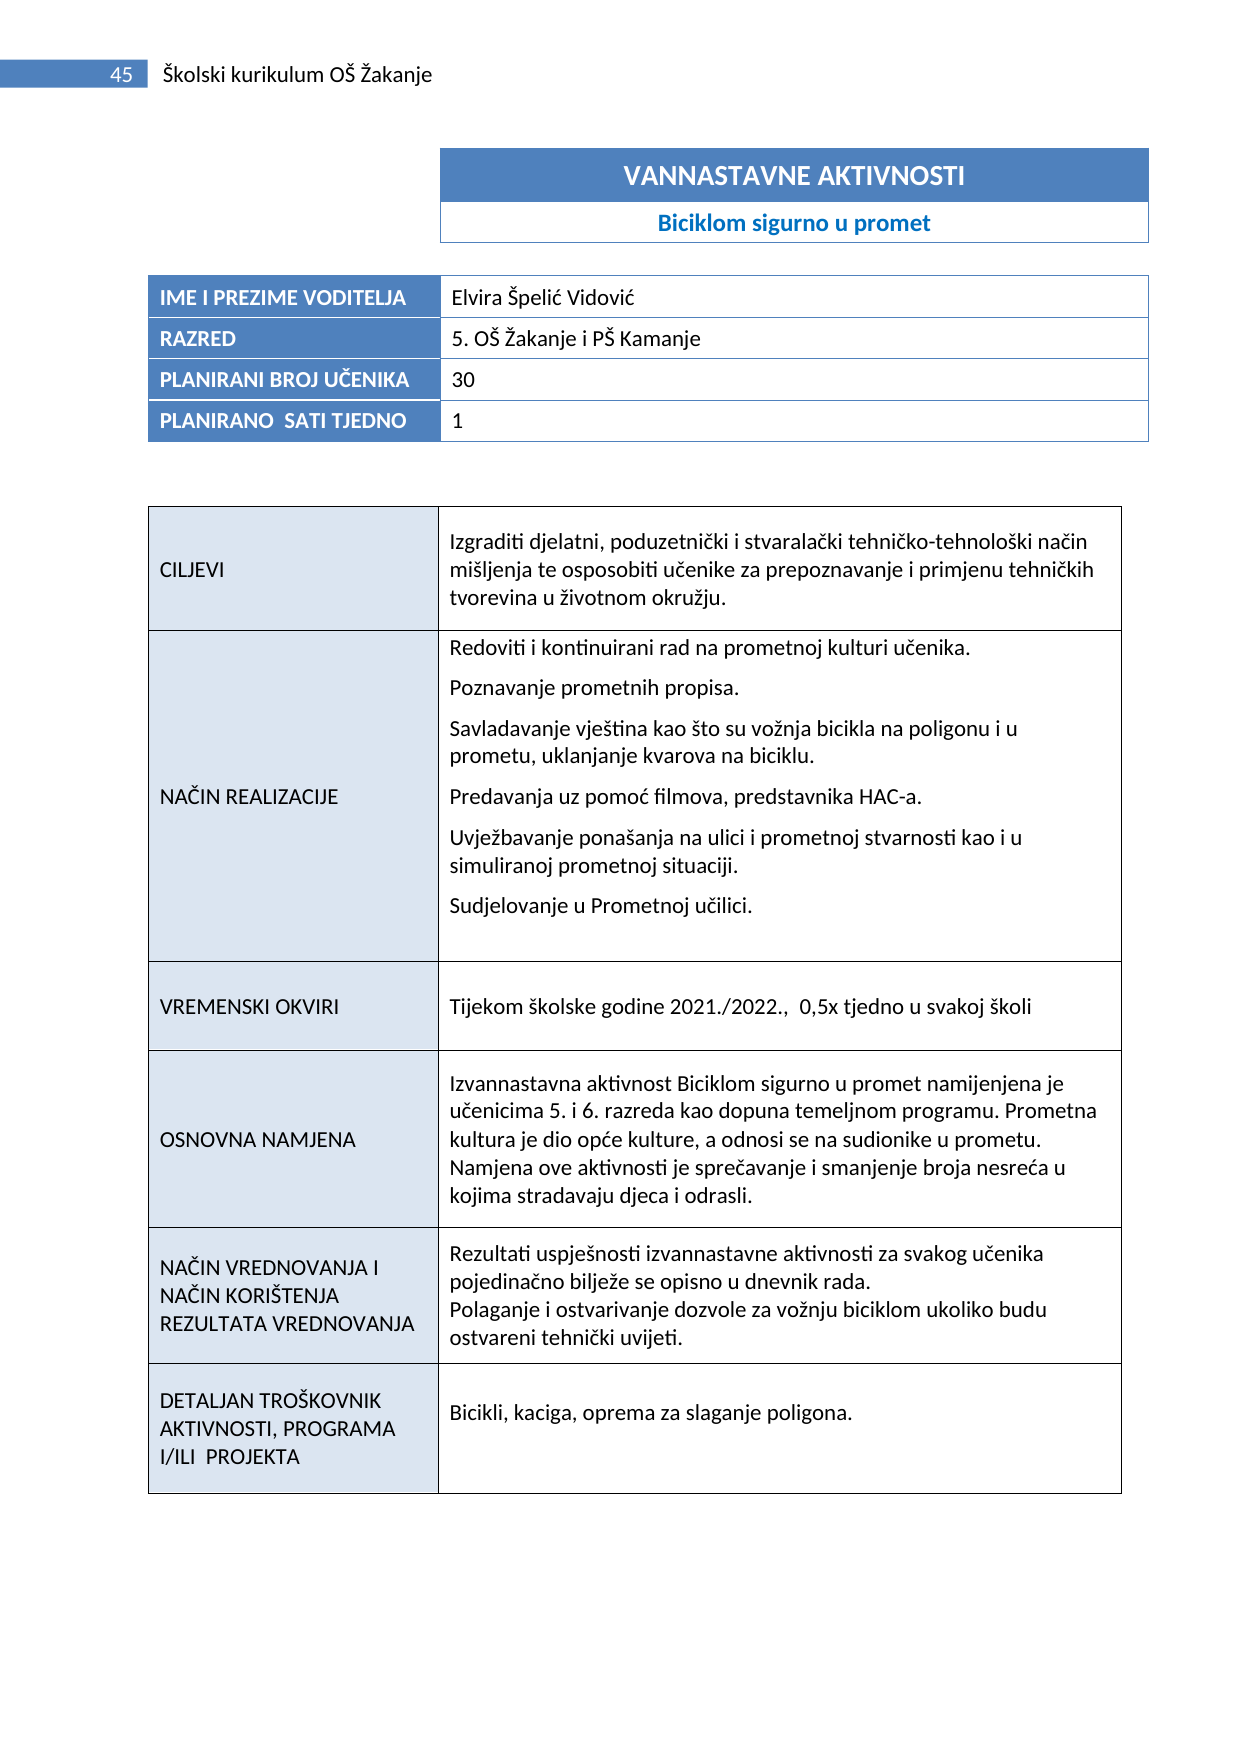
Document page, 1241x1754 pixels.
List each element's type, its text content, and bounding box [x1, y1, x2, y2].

table_cell NAČIN REALIZACIJE [149, 631, 438, 961]
table_header Elvira Špelić Vidović [441, 276, 1148, 317]
table_cell PLANIRANI BROJ UČENIKA [149, 359, 440, 399]
table_cell VREMENSKI OKVIRI [149, 962, 438, 1049]
table_cell DETALJAN TROŠKOVNIK AKTIVNOSTI, PROGRAMA I/ILI PROJEKTA [149, 1364, 438, 1492]
table_cell NAČIN VREDNOVANJA I NAČIN KORIŠTENJA REZULTATA VREDNOVANJA [149, 1228, 438, 1363]
table_cell Bicikli, kaciga, oprema za slaganje poligona. [439, 1364, 1121, 1492]
table_header VANNASTAVNE AKTIVNOSTI [441, 149, 1148, 201]
table_cell Redoviti i kontinuirani rad na prometnoj kulturi učenika. Poznavanje prometnih propisa. Savladavanje vještina kao što su vožnja bicikla na poligonu i u prometu, uklanjanje kvarova na biciklu. Predavanja uz pomoć filmova, predstavnika HAC-a. Uvježbavanje ponašanja na ulici i prometnoj stvarnosti kao i u simuliranoj prometnoj situaciji. Sudjelovanje u Prometnoj učilici. [439, 631, 1121, 961]
table_header IME I PREZIME VODITELJA [149, 276, 440, 317]
table_cell OSNOVNA NAMJENA [149, 1051, 438, 1227]
table_cell PLANIRANO SATI TJEDNO [149, 401, 440, 441]
table_cell Izvannastavna aktivnost Biciklom sigurno u promet namijenjena je učenicima 5. i 6. razreda kao dopuna temeljnom programu. Prometna kultura je dio opće kulture, a odnosi se na sudionike u prometu. Namjena ove aktivnosti je sprečavanje i smanjenje broja nesreća u kojima stradavaju djeca i odrasli. [439, 1051, 1121, 1227]
table_cell 5. OŠ Žakanje i PŠ Kamanje [441, 318, 1148, 358]
table_cell 30 [441, 359, 1148, 399]
table_cell RAZRED [149, 318, 440, 358]
table_cell 1 [441, 401, 1148, 441]
table_header CILJEVI [149, 507, 438, 630]
table_header Izgraditi djelatni, poduzetnički i stvaralački tehničko-tehnološki način mišljenja te osposobiti učenike za prepoznavanje i primjenu tehničkih tvorevina u životnom okružju. [439, 507, 1121, 630]
table_cell Tijekom školske godine 2021./2022., 0,5x tjedno u svakoj školi [439, 962, 1121, 1049]
table_cell Rezultati uspješnosti izvannastavne aktivnosti za svakog učenika pojedinačno bilježe se opisno u dnevnik rada. Polaganje i ostvarivanje dozvole za vožnju biciklom ukoliko budu ostvareni tehnički uvijeti. [439, 1228, 1121, 1363]
table_cell Biciklom sigurno u promet [441, 202, 1148, 242]
